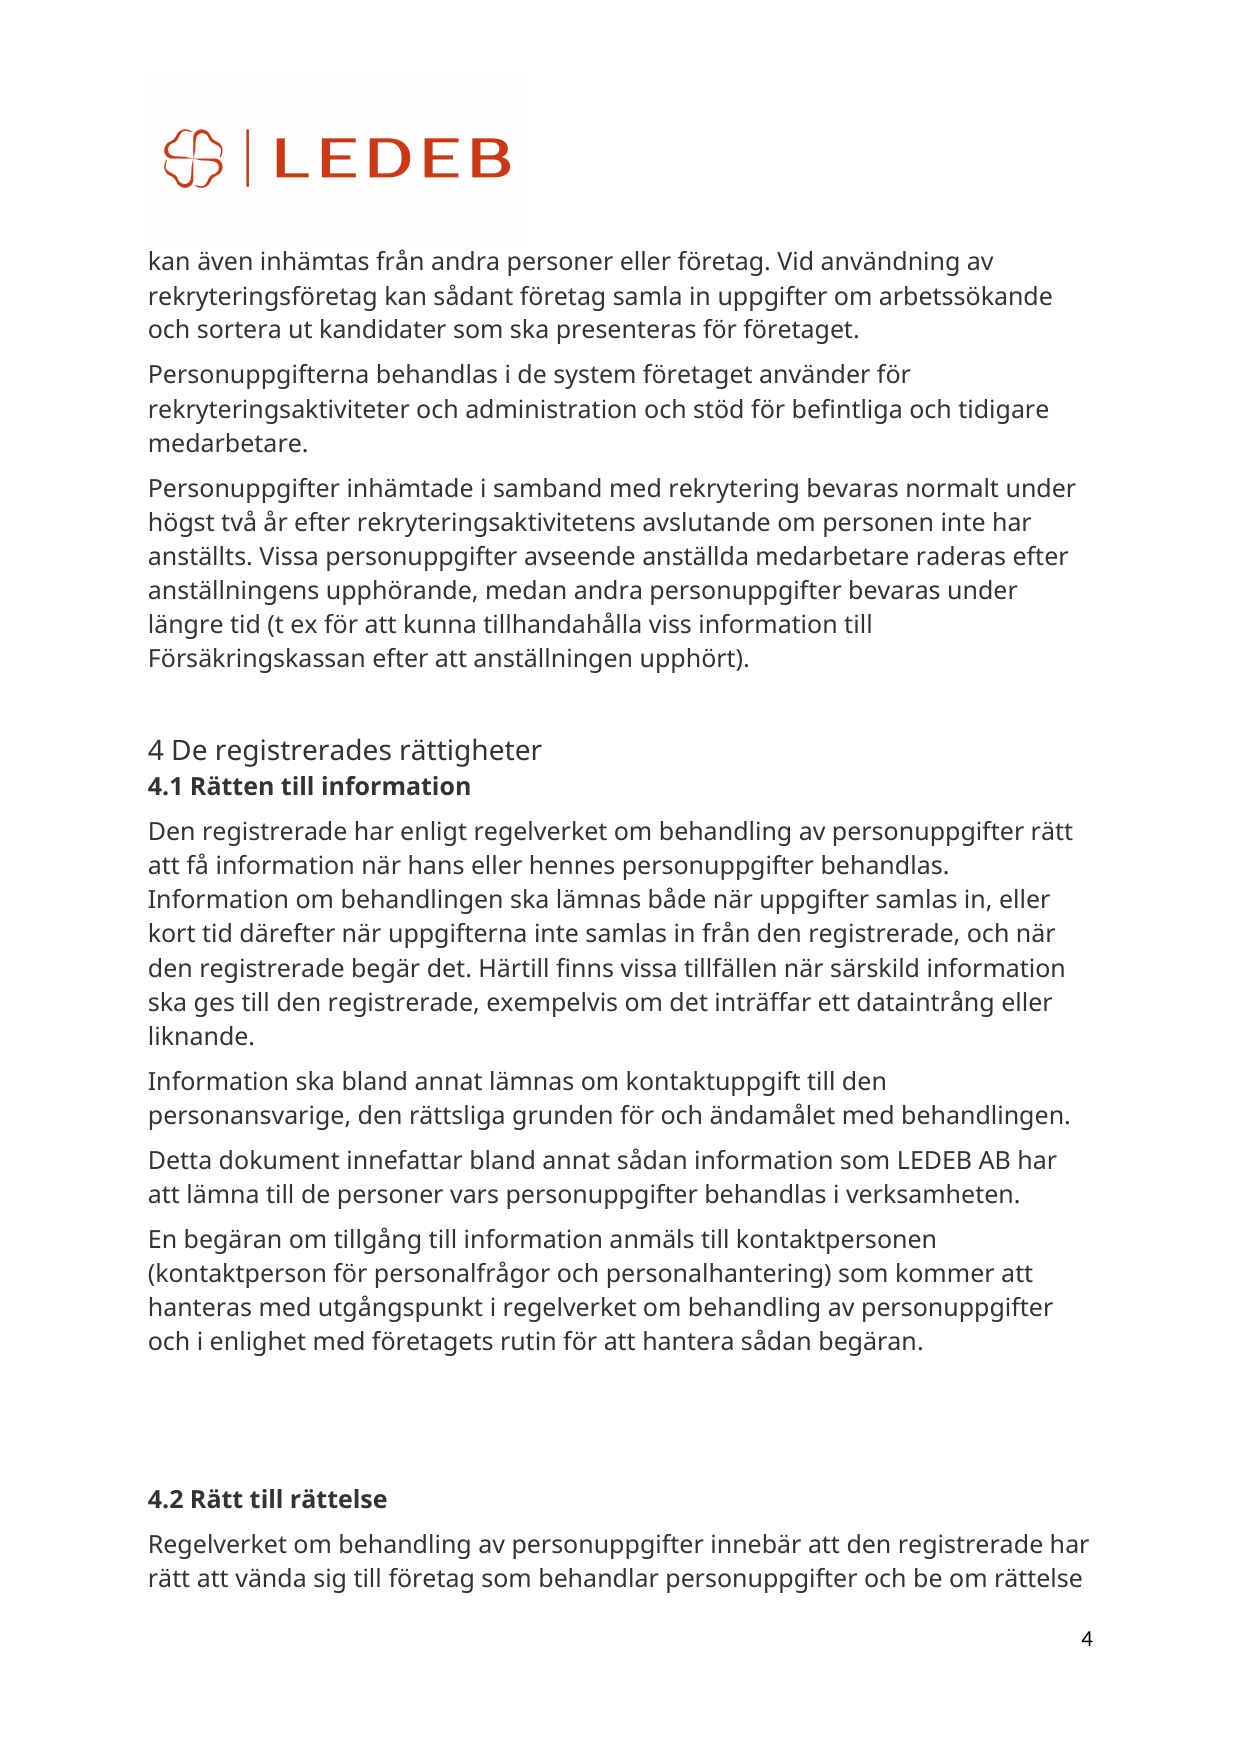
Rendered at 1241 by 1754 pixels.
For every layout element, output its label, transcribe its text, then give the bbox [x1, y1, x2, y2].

text Information ska bland annat lämnas om kontaktuppgift till den personansvarige, den rättsliga grunden för och ändamålet med behandlingen. [148, 1063, 1093, 1131]
text Detta dokument innefattar bland annat sådan information som LEDEB AB har att lämna till de personer vars personuppgifter behandlas i verksamheten. [148, 1142, 1093, 1211]
text Den registrerade har enligt regelverket om behandling av personuppgifter rätt att få information när hans eller hennes personuppgifter behandlas. Information om behandlingen ska lämnas både när uppgifter samlas in, eller kort tid därefter när uppgifterna inte samlas in från den registrerade, och när den registrerade begär det. Härtill finns vissa tillfällen när särskild information ska ges till den registrerade, exempelvis om det inträffar ett dataintrång eller liknande. [148, 814, 1093, 1052]
text Personuppgifterna behandlas i de system företaget använder för rekryteringsaktiviteter och administration och stöd för befintliga och tidigare medarbetare. [148, 357, 1093, 459]
text Personuppgifter inhämtade i samband med rekrytering bevaras normalt under högst två år efter rekryteringsaktivitetens avslutande om personen inte har anställts. Vissa personuppgifter avseende anställda medarbetare raderas efter anställningens upphörande, medan andra personuppgifter bevaras under längre tid (t ex för att kunna tillhandahålla viss information till Försäkringskassan efter att anställningen upphört). [148, 470, 1093, 675]
picture [147, 73, 527, 244]
text 4.2 Rätt till rättelse [148, 1482, 1093, 1516]
text En begäran om tillgång till information anmäls till kontaktpersonen (kontaktperson för personalfrågor och personalhantering) som kommer att hanteras med utgångspunkt i regelverket om behandling av personuppgifter och i enlighet med företagets rutin för att hantera sådan begäran. [148, 1221, 1093, 1358]
text 4.1 Rätten till information [148, 769, 1093, 803]
text 4 De registrerades rättigheter [148, 731, 1093, 769]
